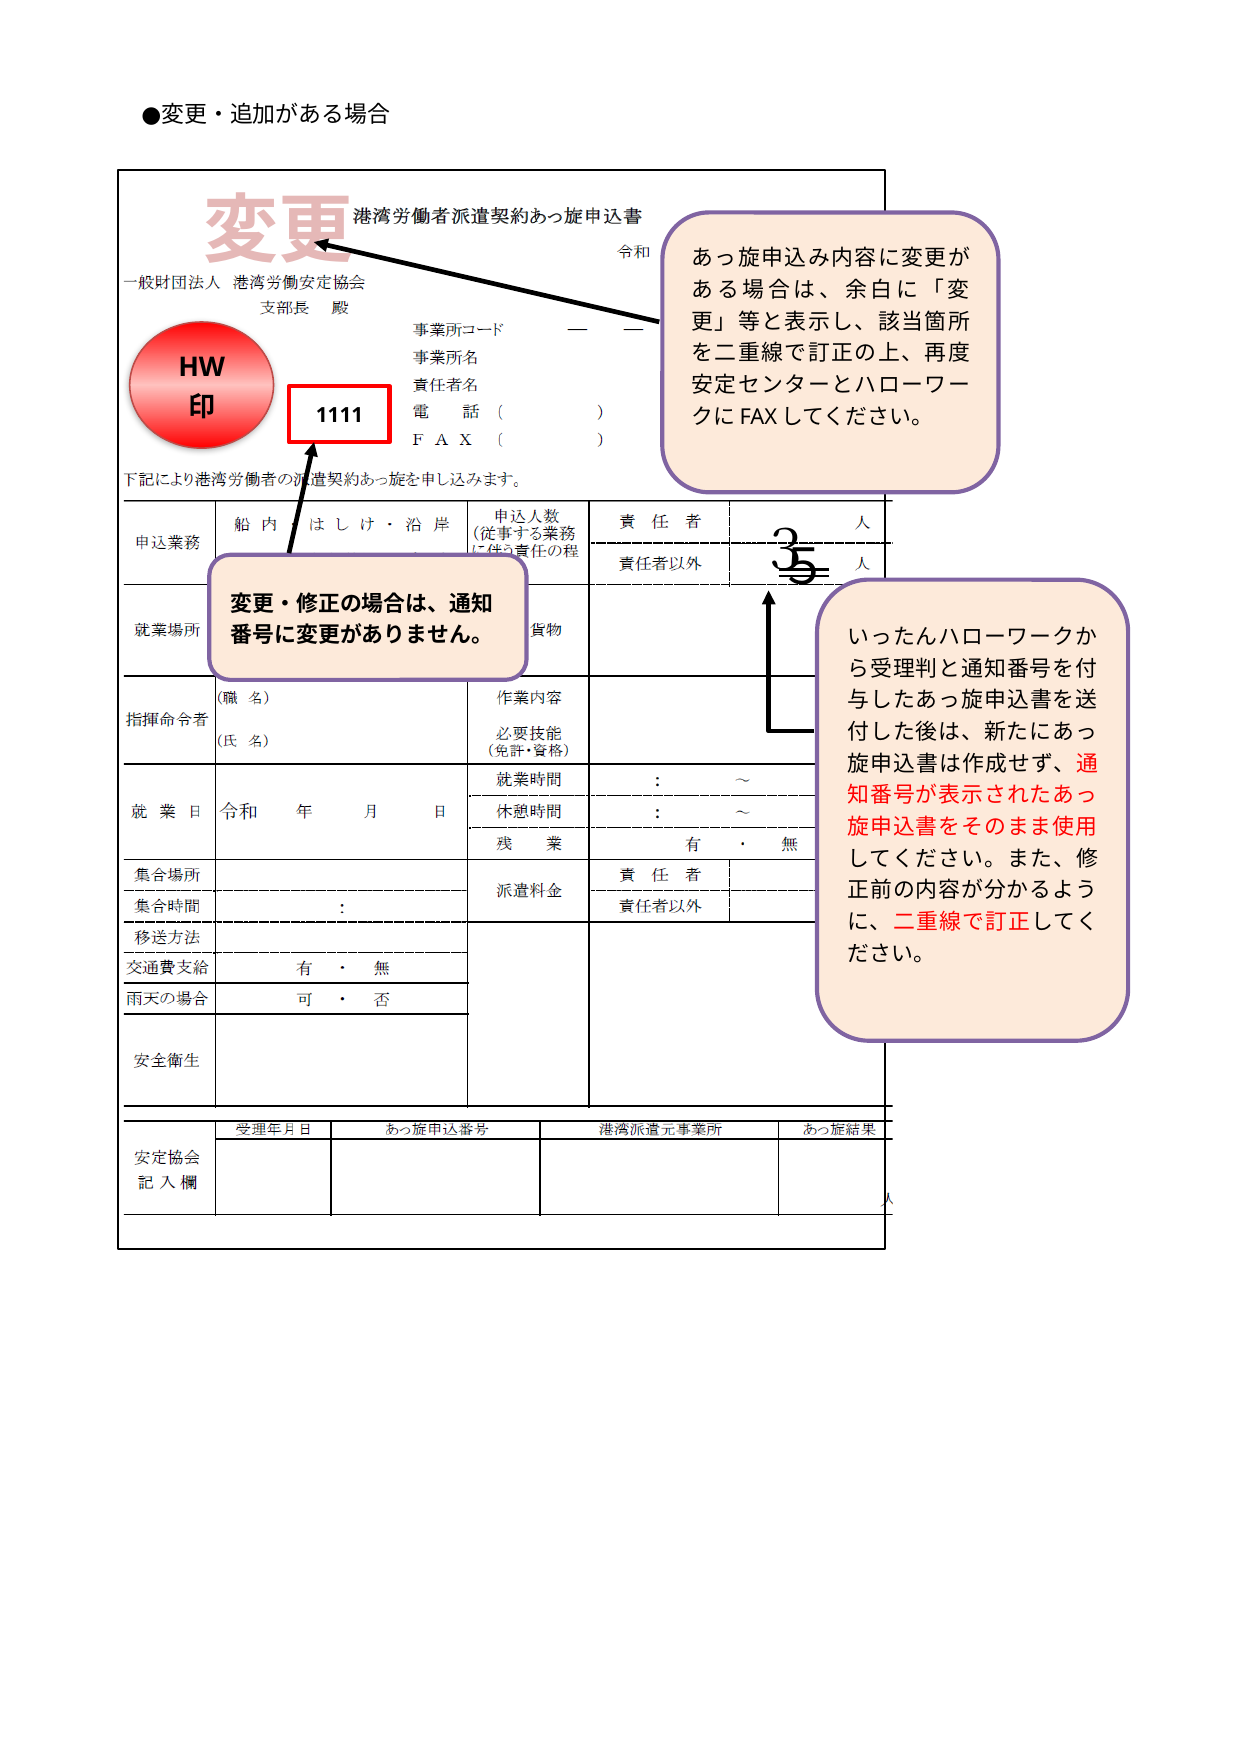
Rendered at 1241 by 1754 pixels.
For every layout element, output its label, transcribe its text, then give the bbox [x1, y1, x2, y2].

text ●変更・追加がある場合 [118, 93, 1122, 131]
